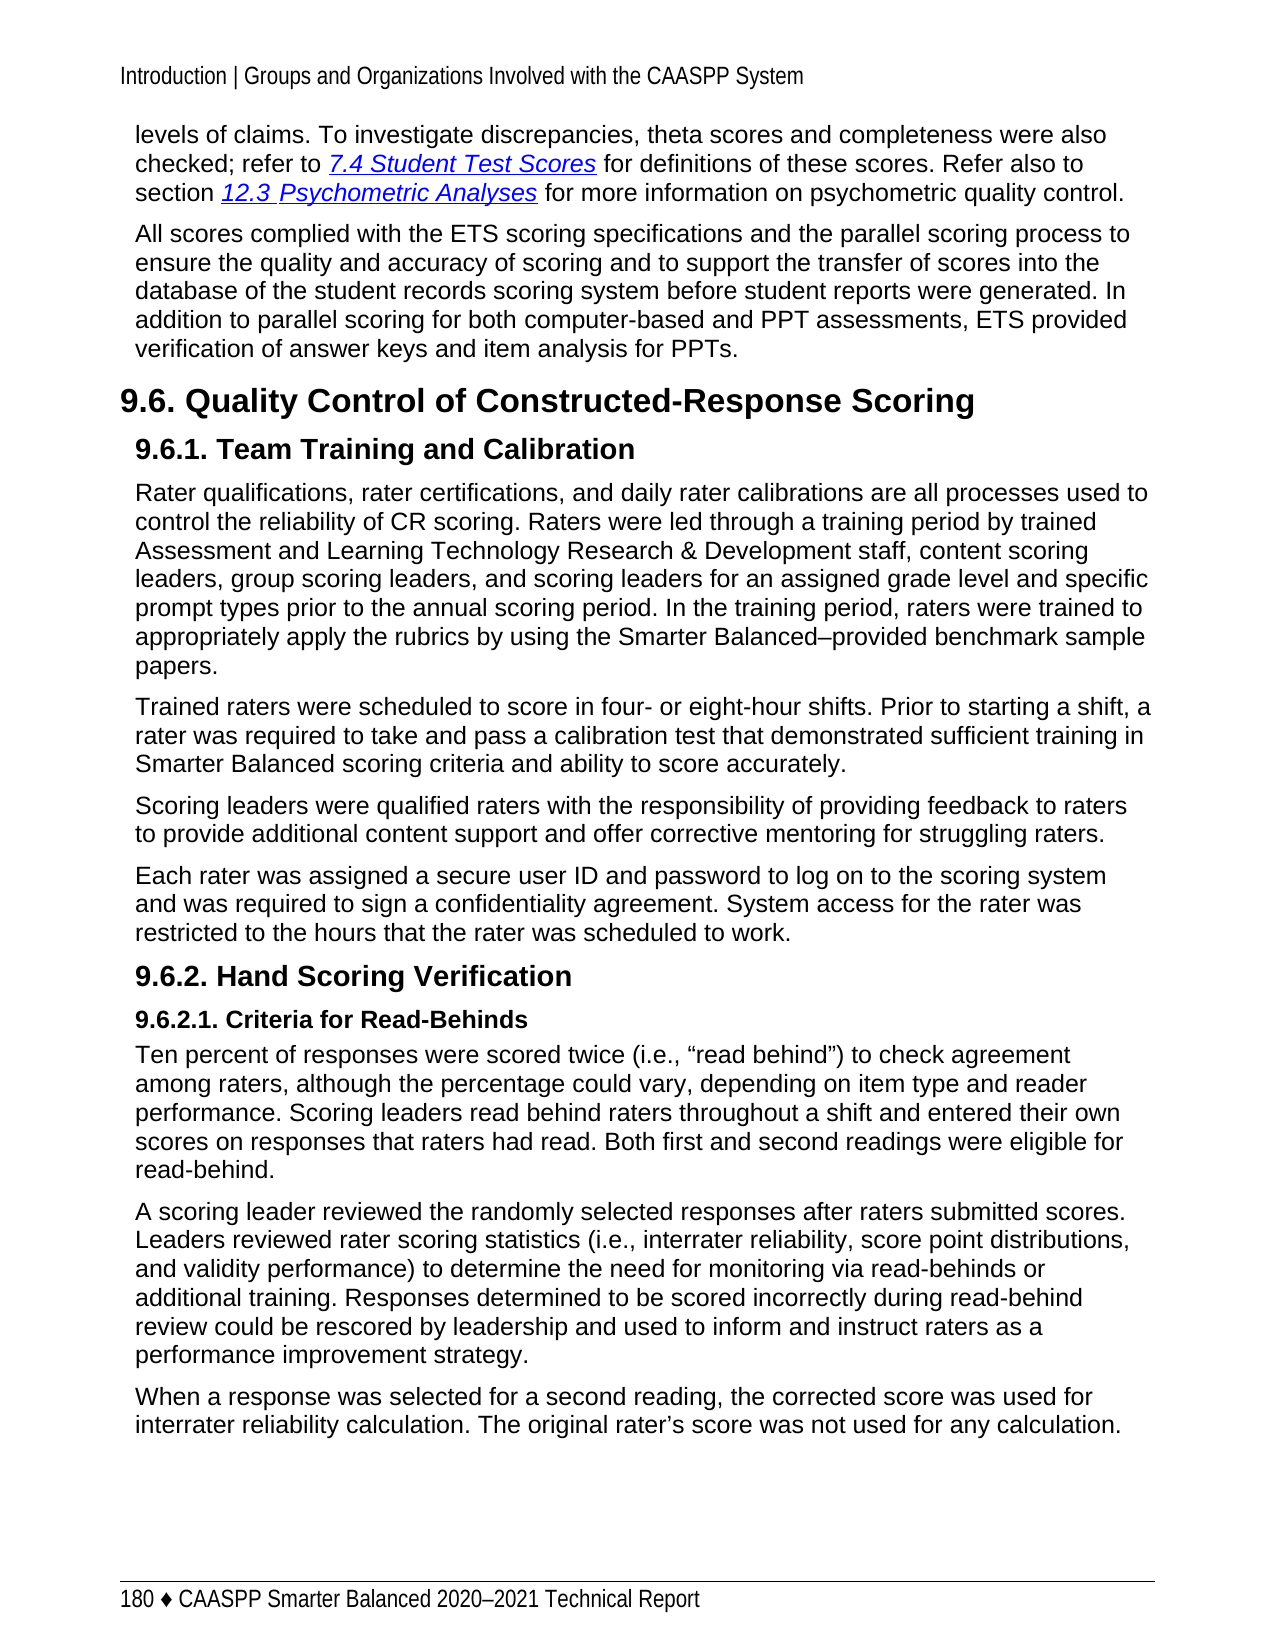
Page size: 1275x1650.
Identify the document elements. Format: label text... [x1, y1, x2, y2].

text All scores complied with the ETS scoring specifications and the parallel scoring process to ensure the quality and accuracy of scoring and to support the transfer of scores into the database of the student records scoring system before student reports were generated. In addition to parallel scoring for both computer-based and PPT assessments, ETS provided verification of answer keys and item analysis for PPTs. [135, 219, 1155, 362]
subtitle Team Training and Calibration [135, 432, 1155, 466]
text Ten percent of responses were scored twice (i.e., “read behind”) to check agreement among raters, although the percentage could vary, depending on item type and reader performance. Scoring leaders read behind raters throughout a shift and entered their own scores on responses that raters had read. Both first and second readings were eligible for read-behind. [135, 1041, 1155, 1184]
text Each rater was assigned a secure user ID and password to log on to the scoring system and was required to sign a confidentiality agreement. System access for the rater was restricted to the hours that the rater was scheduled to work. [135, 861, 1155, 947]
subtitle Hand Scoring Verification [135, 959, 1155, 993]
subtitle Criteria for Read-Behinds [135, 1006, 1155, 1034]
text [135, 120, 1155, 206]
subtitle Quality Control of Constructed-Response Scoring [120, 381, 1155, 420]
text Rater qualifications, rater certifications, and daily rater calibrations are all processes used to control the reliability of CR scoring. Raters were led through a training period by trained Assessment and Learning Technology Research & Development staff, content scoring leaders, group scoring leaders, and scoring leaders for an assigned grade level and specific prompt types prior to the annual scoring period. In the training period, raters were trained to appropriately apply the rubrics by using the Smarter Balanced–provided benchmark sample papers. [135, 478, 1155, 679]
text A scoring leader reviewed the randomly selected responses after raters submitted scores. Leaders reviewed rater scoring statistics (i.e., interrater reliability, score point distributions, and validity performance) to determine the need for monitoring via read-behinds or additional training. Responses determined to be scored incorrectly during read-behind review could be rescored by leadership and used to inform and instruct raters as a performance improvement strategy. [135, 1197, 1155, 1369]
text When a response was selected for a second reading, the corrected score was used for interrater reliability calculation. The original rater’s score was not used for any calculation. [135, 1382, 1155, 1439]
text Trained raters were scheduled to score in four- or eight-hour shifts. Prior to starting a shift, a rater was required to take and pass a calibration test that demonstrated sufficient training in Smarter Balanced scoring criteria and ability to score accurately. [135, 692, 1155, 778]
text Scoring leaders were qualified raters with the responsibility of providing feedback to raters to provide additional content support and offer corrective mentoring for struggling raters. [135, 791, 1155, 848]
